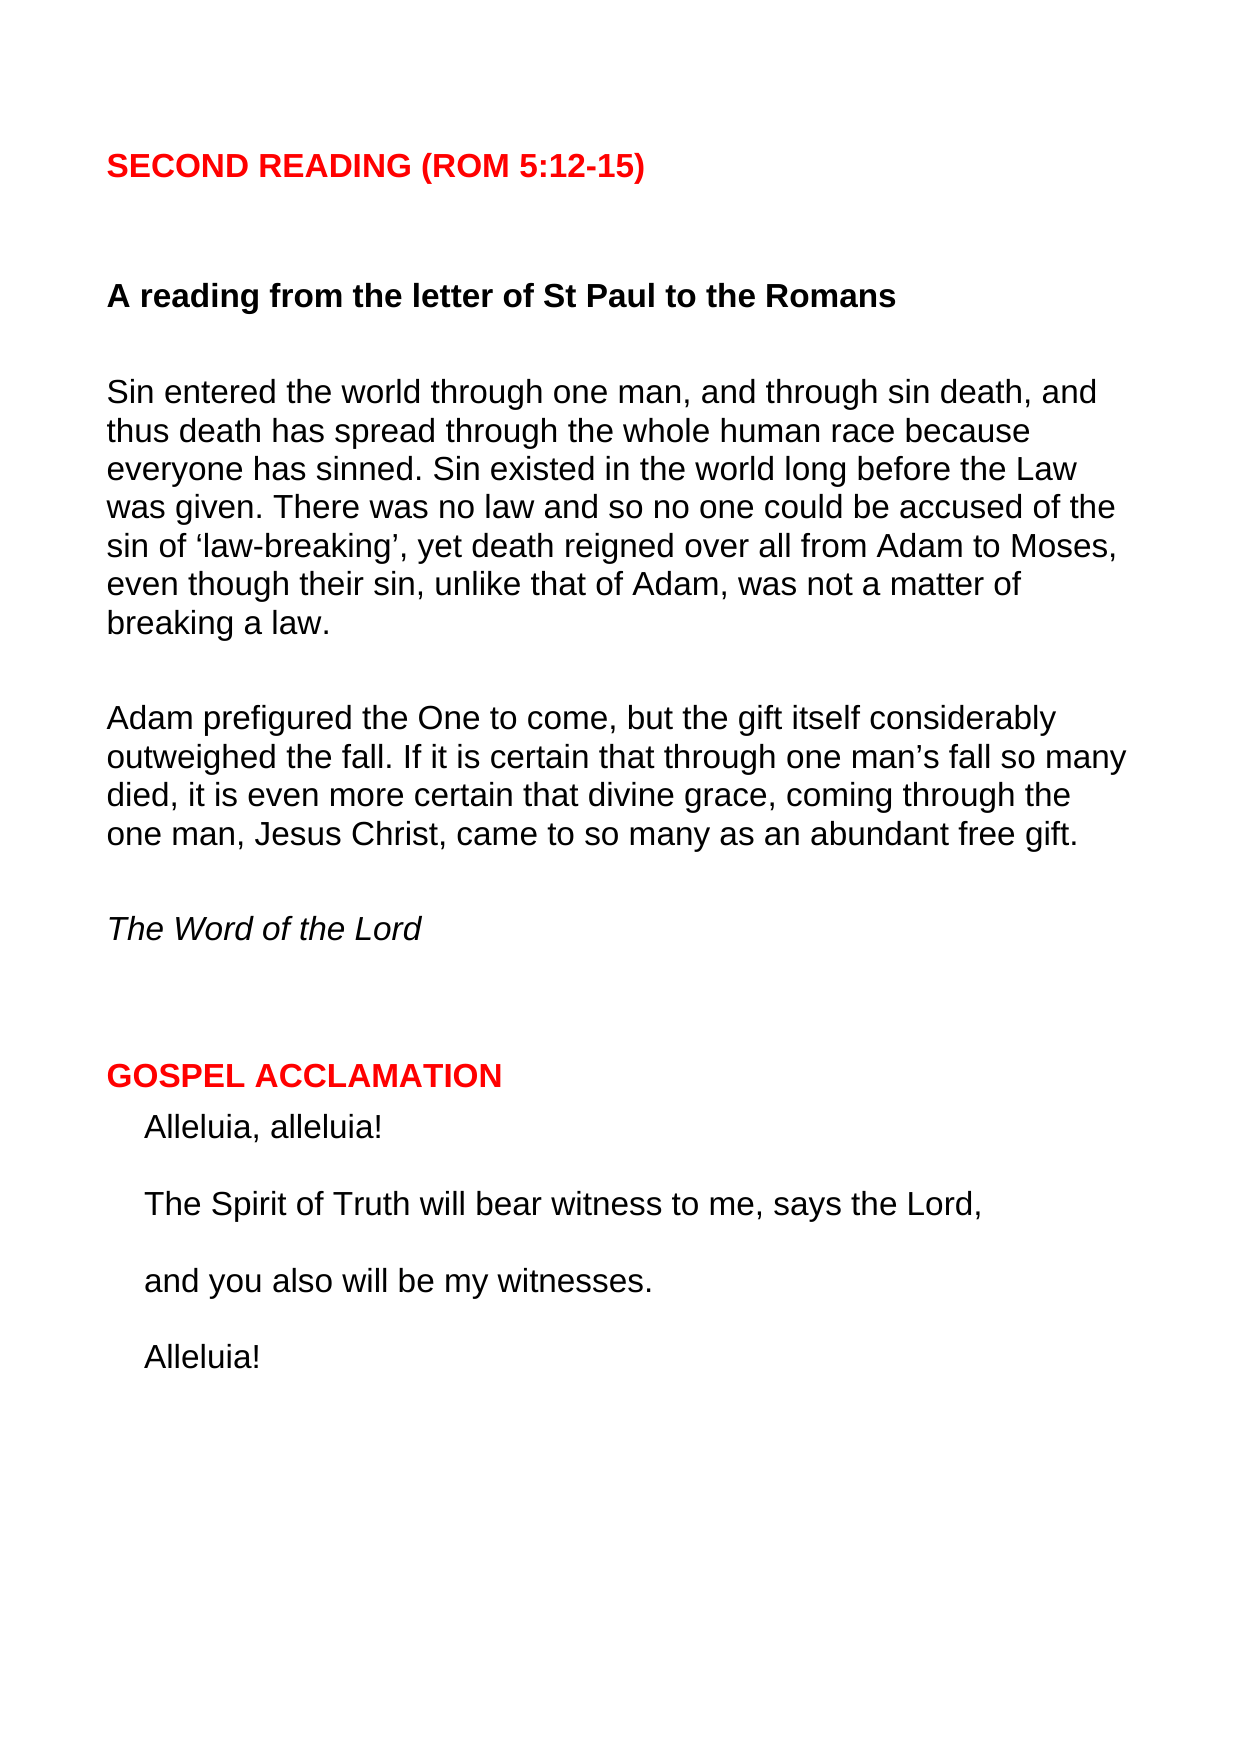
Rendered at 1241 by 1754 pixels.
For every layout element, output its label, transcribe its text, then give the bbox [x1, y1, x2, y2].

text and you also will be my witnesses. [106, 1261, 1134, 1299]
text Second Reading (Rom 5:12-15) [106, 146, 1134, 185]
text Adam prefigured the One to come, but the gift itself considerably outweighed the fall. If it is certain that through one man’s fall so many died, it is even more certain that divine grace, coming through the one man, Jesus Christ, came to so many as an abundant free gift. [106, 698, 1134, 852]
text Alleluia! [106, 1337, 1134, 1376]
text Gospel Acclamation [106, 1056, 1134, 1094]
text A reading from the letter of St Paul to the Romans [106, 277, 1134, 315]
text The Word of the Lord [106, 909, 1134, 948]
text Sin entered the world through one man, and through sin death, and thus death has spread through the whole human race because everyone has sinned. Sin existed in the world long before the Law was given. There was no law and so no one could be accused of the sin of ‘law-breaking’, yet death reigned over all from Adam to Moses, even though their sin, unlike that of Adam, was not a matter of breaking a law. [106, 372, 1134, 641]
text Alleluia, alleluia! [106, 1107, 1134, 1145]
text The Spirit of Truth will bear witness to me, says the Lord, [106, 1184, 1134, 1222]
